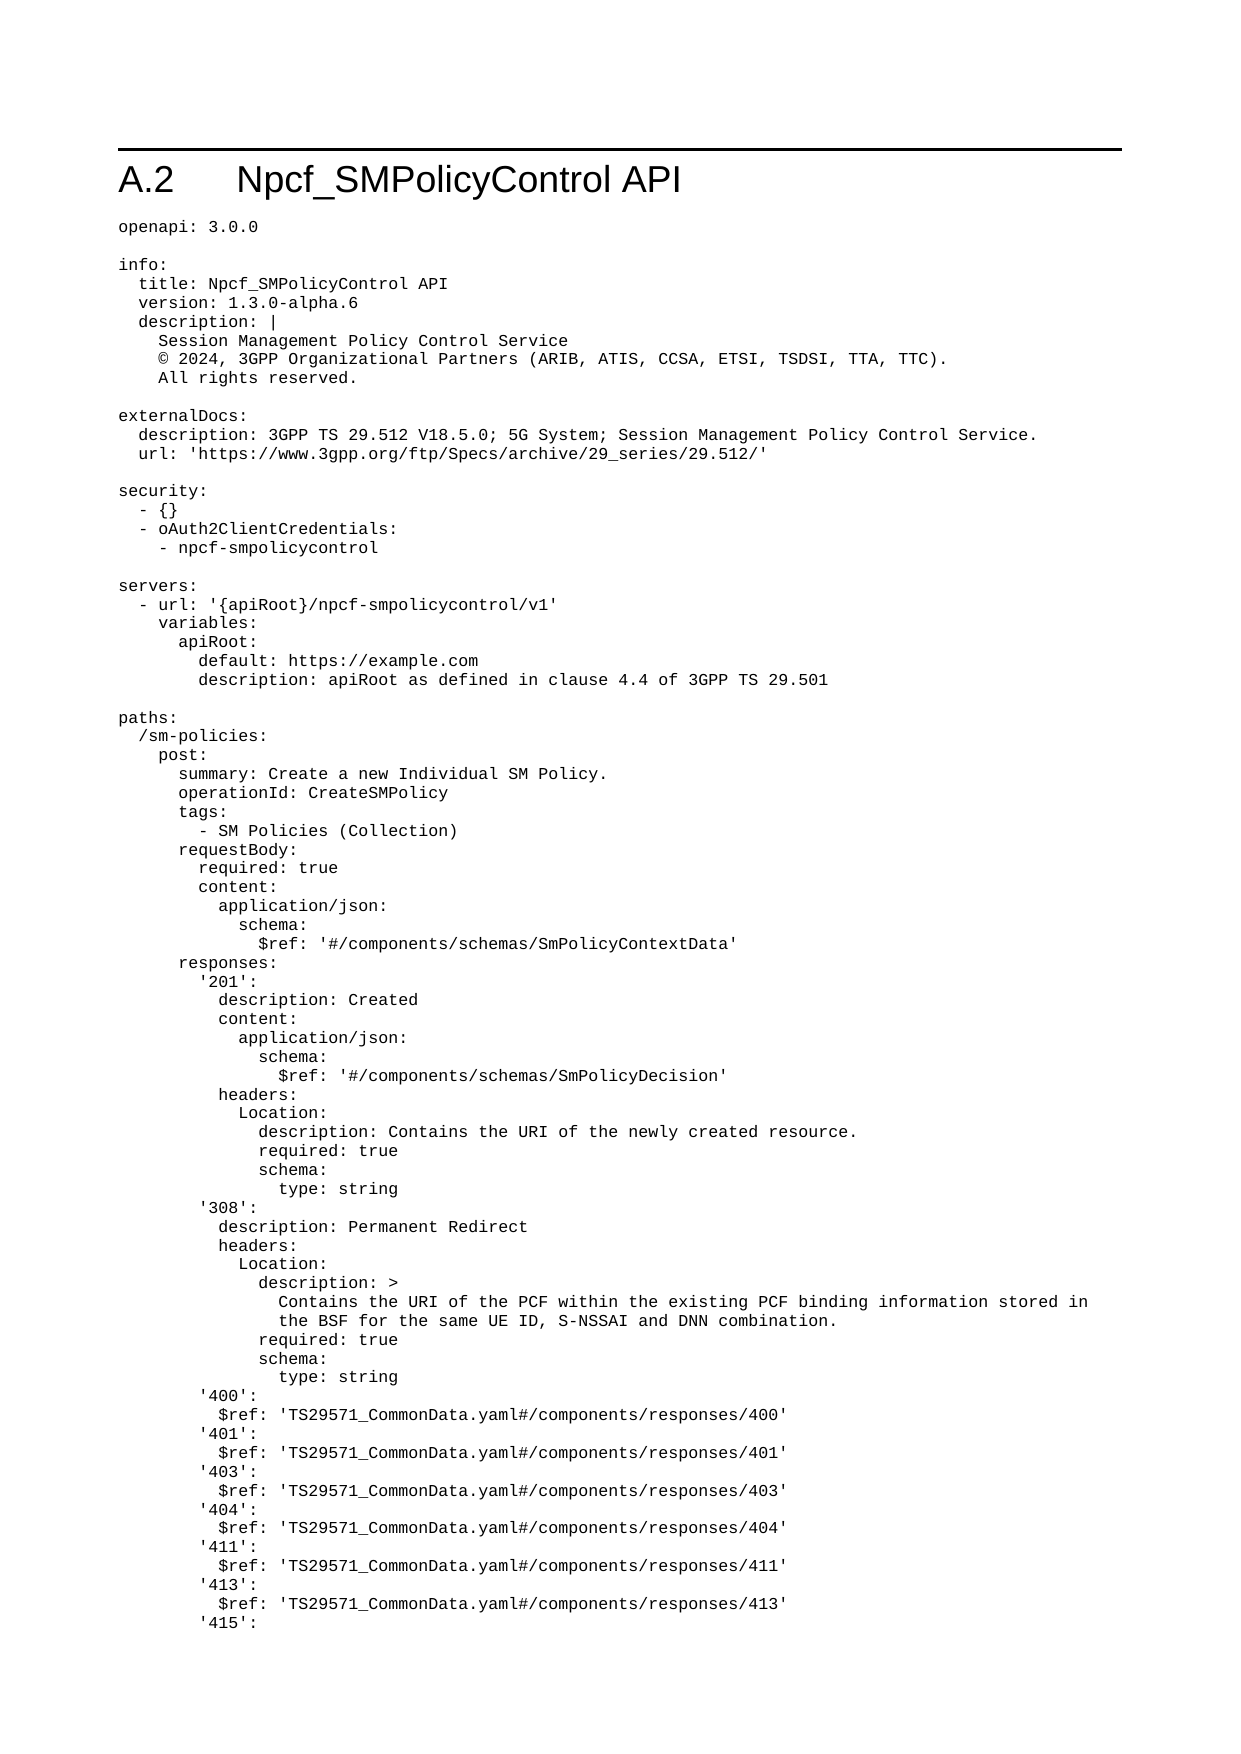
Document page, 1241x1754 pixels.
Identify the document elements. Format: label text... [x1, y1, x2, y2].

text '415': [118, 1614, 1122, 1633]
text default: https://example.com [118, 653, 1122, 671]
text - oAuth2ClientCredentials: [118, 521, 1122, 539]
text '308': [118, 1199, 1122, 1218]
text Session Management Policy Control Service [118, 332, 1122, 351]
text schema: [118, 1162, 1122, 1181]
subtitle A.2 Npcf_SMPolicyControl API [118, 151, 1122, 200]
text description: | [118, 313, 1122, 332]
text description: Permanent Redirect [118, 1218, 1122, 1237]
text apiRoot: [118, 634, 1122, 653]
text description: apiRoot as defined in clause 4.4 of 3GPP TS 29.501 [118, 671, 1122, 690]
text required: true [118, 860, 1122, 879]
text application/json: [118, 898, 1122, 917]
text schema: [118, 1350, 1122, 1369]
text $ref: '#/components/schemas/SmPolicyDecision' [118, 1067, 1122, 1086]
text description: > [118, 1275, 1122, 1294]
text - url: '{apiRoot}/npcf-smpolicycontrol/v1' [118, 596, 1122, 615]
text type: string [118, 1369, 1122, 1388]
text $ref: 'TS29571_CommonData.yaml#/components/responses/404' [118, 1520, 1122, 1539]
text $ref: 'TS29571_CommonData.yaml#/components/responses/401' [118, 1444, 1122, 1463]
text $ref: 'TS29571_CommonData.yaml#/components/responses/413' [118, 1595, 1122, 1614]
text variables: [118, 615, 1122, 634]
text $ref: 'TS29571_CommonData.yaml#/components/responses/400' [118, 1407, 1122, 1426]
text tags: [118, 803, 1122, 822]
text summary: Create a new Individual SM Policy. [118, 766, 1122, 784]
text headers: [118, 1086, 1122, 1105]
text '413': [118, 1576, 1122, 1595]
text Contains the URI of the PCF within the existing PCF binding information stored in [118, 1294, 1122, 1312]
text '400': [118, 1388, 1122, 1407]
text required: true [118, 1331, 1122, 1350]
text schema: [118, 1048, 1122, 1067]
text openapi: 3.0.0 [118, 219, 1122, 238]
text '403': [118, 1463, 1122, 1482]
text externalDocs: [118, 407, 1122, 426]
text title: Npcf_SMPolicyControl API [118, 276, 1122, 294]
text url: 'https://www.3gpp.org/ftp/Specs/archive/29_series/29.512/' [118, 445, 1122, 464]
text servers: [118, 577, 1122, 596]
text All rights reserved. [118, 370, 1122, 389]
text headers: [118, 1237, 1122, 1256]
text content: [118, 1011, 1122, 1030]
text type: string [118, 1181, 1122, 1199]
text description: Contains the URI of the newly created resource. [118, 1124, 1122, 1143]
text post: [118, 747, 1122, 766]
text - SM Policies (Collection) [118, 822, 1122, 841]
text description: Created [118, 992, 1122, 1011]
text info: [118, 257, 1122, 276]
text security: [118, 483, 1122, 502]
text /sm-policies: [118, 728, 1122, 747]
text schema: [118, 917, 1122, 935]
text responses: [118, 954, 1122, 973]
text version: 1.3.0-alpha.6 [118, 294, 1122, 313]
text Location: [118, 1256, 1122, 1275]
text $ref: 'TS29571_CommonData.yaml#/components/responses/411' [118, 1558, 1122, 1576]
text description: 3GPP TS 29.512 V18.5.0; 5G System; Session Management Policy Control Service. [118, 426, 1122, 445]
text application/json: [118, 1030, 1122, 1048]
text content: [118, 879, 1122, 898]
text '201': [118, 973, 1122, 992]
text - {} [118, 502, 1122, 521]
text - npcf-smpolicycontrol [118, 539, 1122, 558]
text '411': [118, 1539, 1122, 1558]
text paths: [118, 709, 1122, 728]
text '404': [118, 1501, 1122, 1520]
text © 2024, 3GPP Organizational Partners (ARIB, ATIS, CCSA, ETSI, TSDSI, TTA, TTC). [118, 351, 1122, 370]
text requestBody: [118, 841, 1122, 860]
text $ref: '#/components/schemas/SmPolicyContextData' [118, 935, 1122, 954]
text required: true [118, 1143, 1122, 1162]
text the BSF for the same UE ID, S-NSSAI and DNN combination. [118, 1312, 1122, 1331]
text '401': [118, 1426, 1122, 1444]
text operationId: CreateSMPolicy [118, 784, 1122, 803]
text $ref: 'TS29571_CommonData.yaml#/components/responses/403' [118, 1482, 1122, 1501]
text Location: [118, 1105, 1122, 1124]
